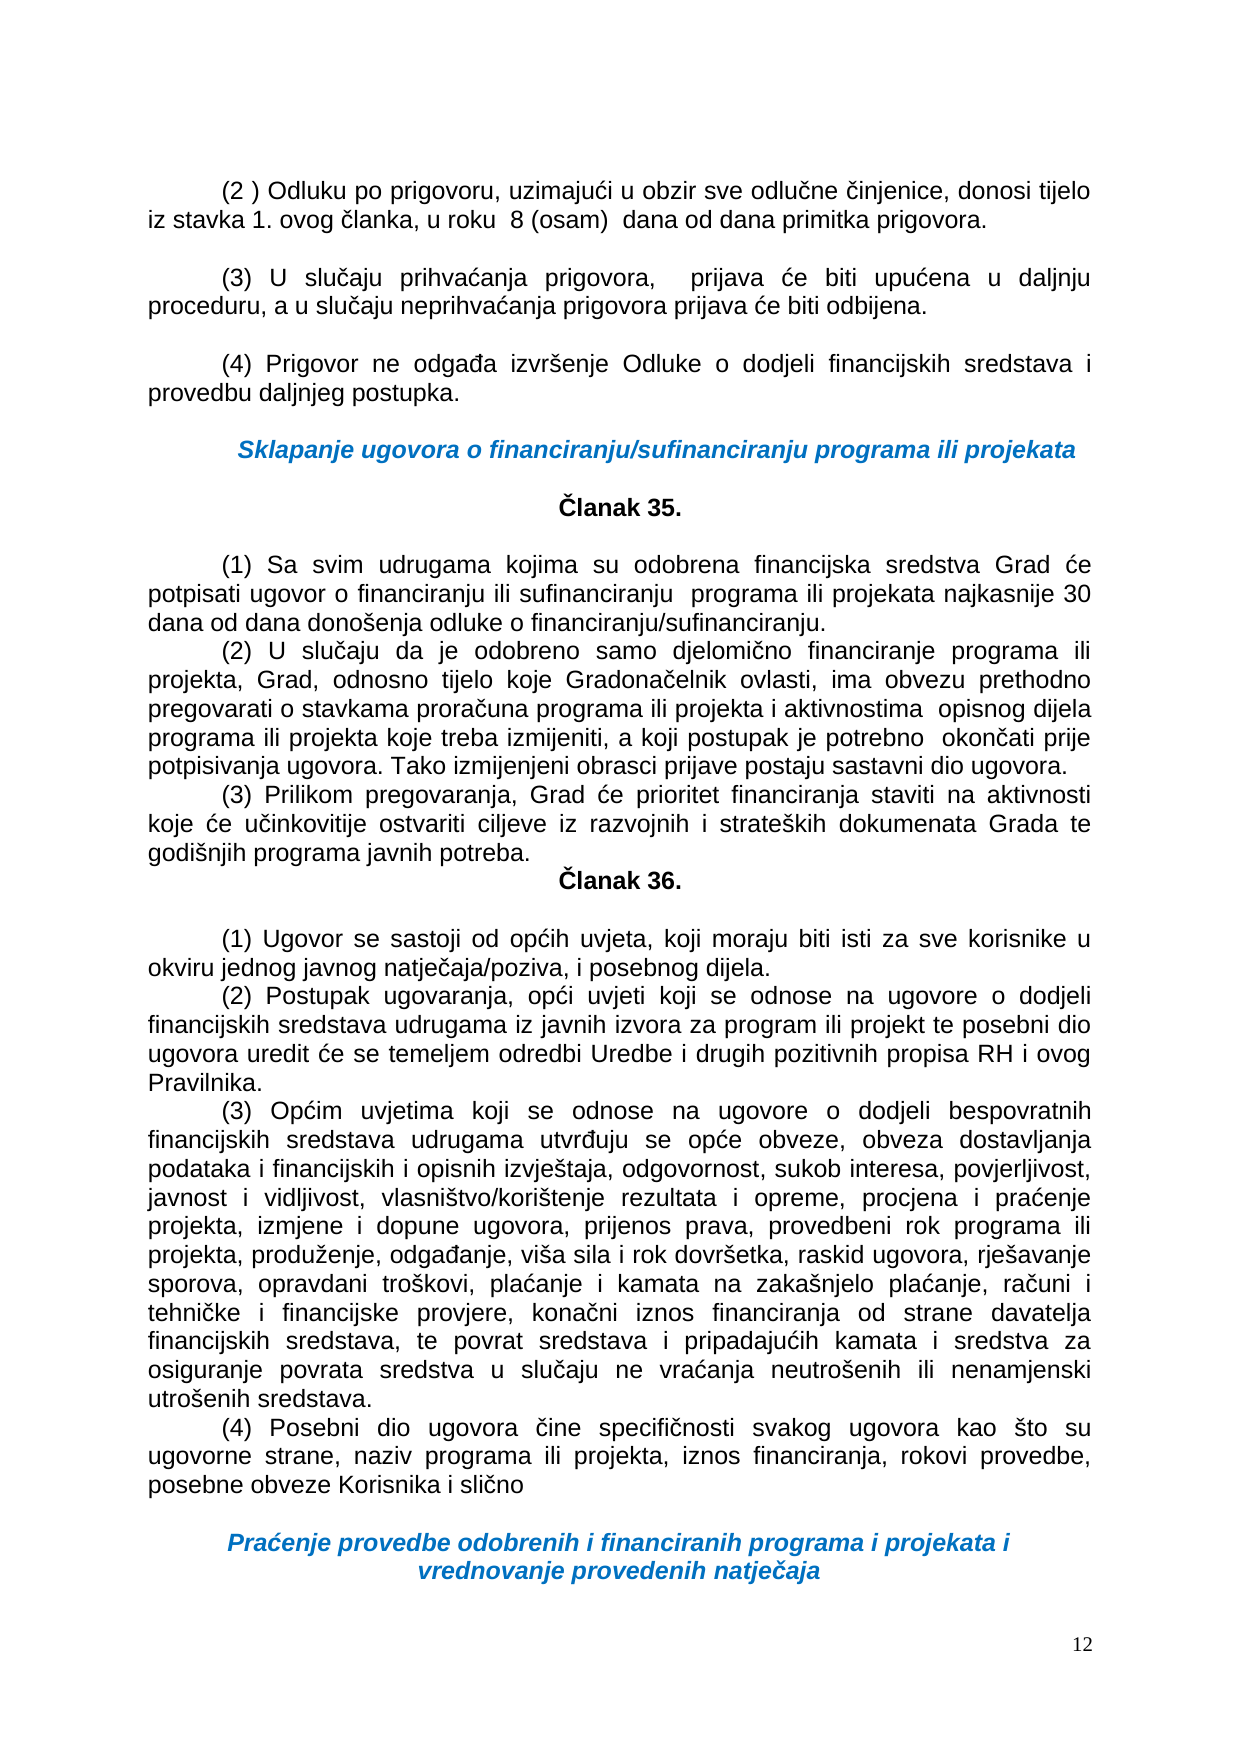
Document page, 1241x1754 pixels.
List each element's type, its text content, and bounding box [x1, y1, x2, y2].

text (2 ) Odluku po prigovoru, uzimajući u obzir sve odlučne činjenice, donosi tijelo iz stavka 1. ovog članka, u roku 8 (osam) dana od dana primitka prigovora. [148, 176, 1093, 234]
text Sklapanje ugovora o financiranju/sufinanciranju programa ili projekata [148, 435, 1093, 464]
text (3) Prilikom pregovaranja, Grad će prioritet financiranja staviti na aktivnosti koje će učinkovitije ostvariti ciljeve iz razvojnih i strateških dokumenata Grada te godišnjih programa javnih potreba. [148, 780, 1093, 866]
text Članak 36. [148, 866, 1093, 895]
text Praćenje provedbe odobrenih i financiranih programa i projekata i vrednovanje provedenih natječaja [148, 1528, 1093, 1585]
text (2) Postupak ugovaranja, opći uvjeti koji se odnose na ugovore o dodjeli financijskih sredstava udrugama iz javnih izvora za program ili projekt te posebni dio ugovora uredit će se temeljem odredbi Uredbe i drugih pozitivnih propisa RH i ovog Pravilnika. [148, 981, 1093, 1096]
text (1) Ugovor se sastoji od općih uvjeta, koji moraju biti isti za sve korisnike u okviru jednog javnog natječaja/poziva, i posebnog dijela. [148, 924, 1093, 981]
text (4) Posebni dio ugovora čine specifičnosti svakog ugovora kao što su ugovorne strane, naziv programa ili projekta, iznos financiranja, rokovi provedbe, posebne obveze Korisnika i slično [148, 1413, 1093, 1499]
text (4) Prigovor ne odgađa izvršenje Odluke o dodjeli financijskih sredstava i provedbu daljnjeg postupka. [148, 349, 1093, 406]
text Članak 35. [148, 493, 1093, 521]
text (3) U slučaju prihvaćanja prigovora, prijava će biti upućena u daljnju proceduru, a u slučaju neprihvaćanja prigovora prijava će biti odbijena. [148, 263, 1093, 320]
text (3) Općim uvjetima koji se odnose na ugovore o dodjeli bespovratnih financijskih sredstava udrugama utvrđuju se opće obveze, obveza dostavljanja podataka i financijskih i opisnih izvještaja, odgovornost, sukob interesa, povjerljivost, javnost i vidljivost, vlasništvo/korištenje rezultata i opreme, procjena i praćenje projekta, izmjene i dopune ugovora, prijenos prava, provedbeni rok programa ili projekta, produženje, odgađanje, viša sila i rok dovršetka, raskid ugovora, rješavanje sporova, opravdani troškovi, plaćanje i kamata na zakašnjelo plaćanje, računi i tehničke i financijske provjere, konačni iznos financiranja od strane davatelja financijskih sredstava, te povrat sredstava i pripadajućih kamata i sredstva za osiguranje povrata sredstva u slučaju ne vraćanja neutrošenih ili nenamjenski utrošenih sredstava. [148, 1096, 1093, 1413]
text (2) U slučaju da je odobreno samo djelomično financiranje programa ili projekta, Grad, odnosno tijelo koje Gradonačelnik ovlasti, ima obvezu prethodno pregovarati o stavkama proračuna programa ili projekta i aktivnostima opisnog dijela programa ili projekta koje treba izmijeniti, a koji postupak je potrebno okončati prije potpisivanja ugovora. Tako izmijenjeni obrasci prijave postaju sastavni dio ugovora. [148, 636, 1093, 780]
text (1) Sa svim udrugama kojima su odobrena financijska sredstva Grad će potpisati ugovor o financiranju ili sufinanciranju programa ili projekata najkasnije 30 dana od dana donošenja odluke o financiranju/sufinanciranju. [148, 550, 1093, 636]
